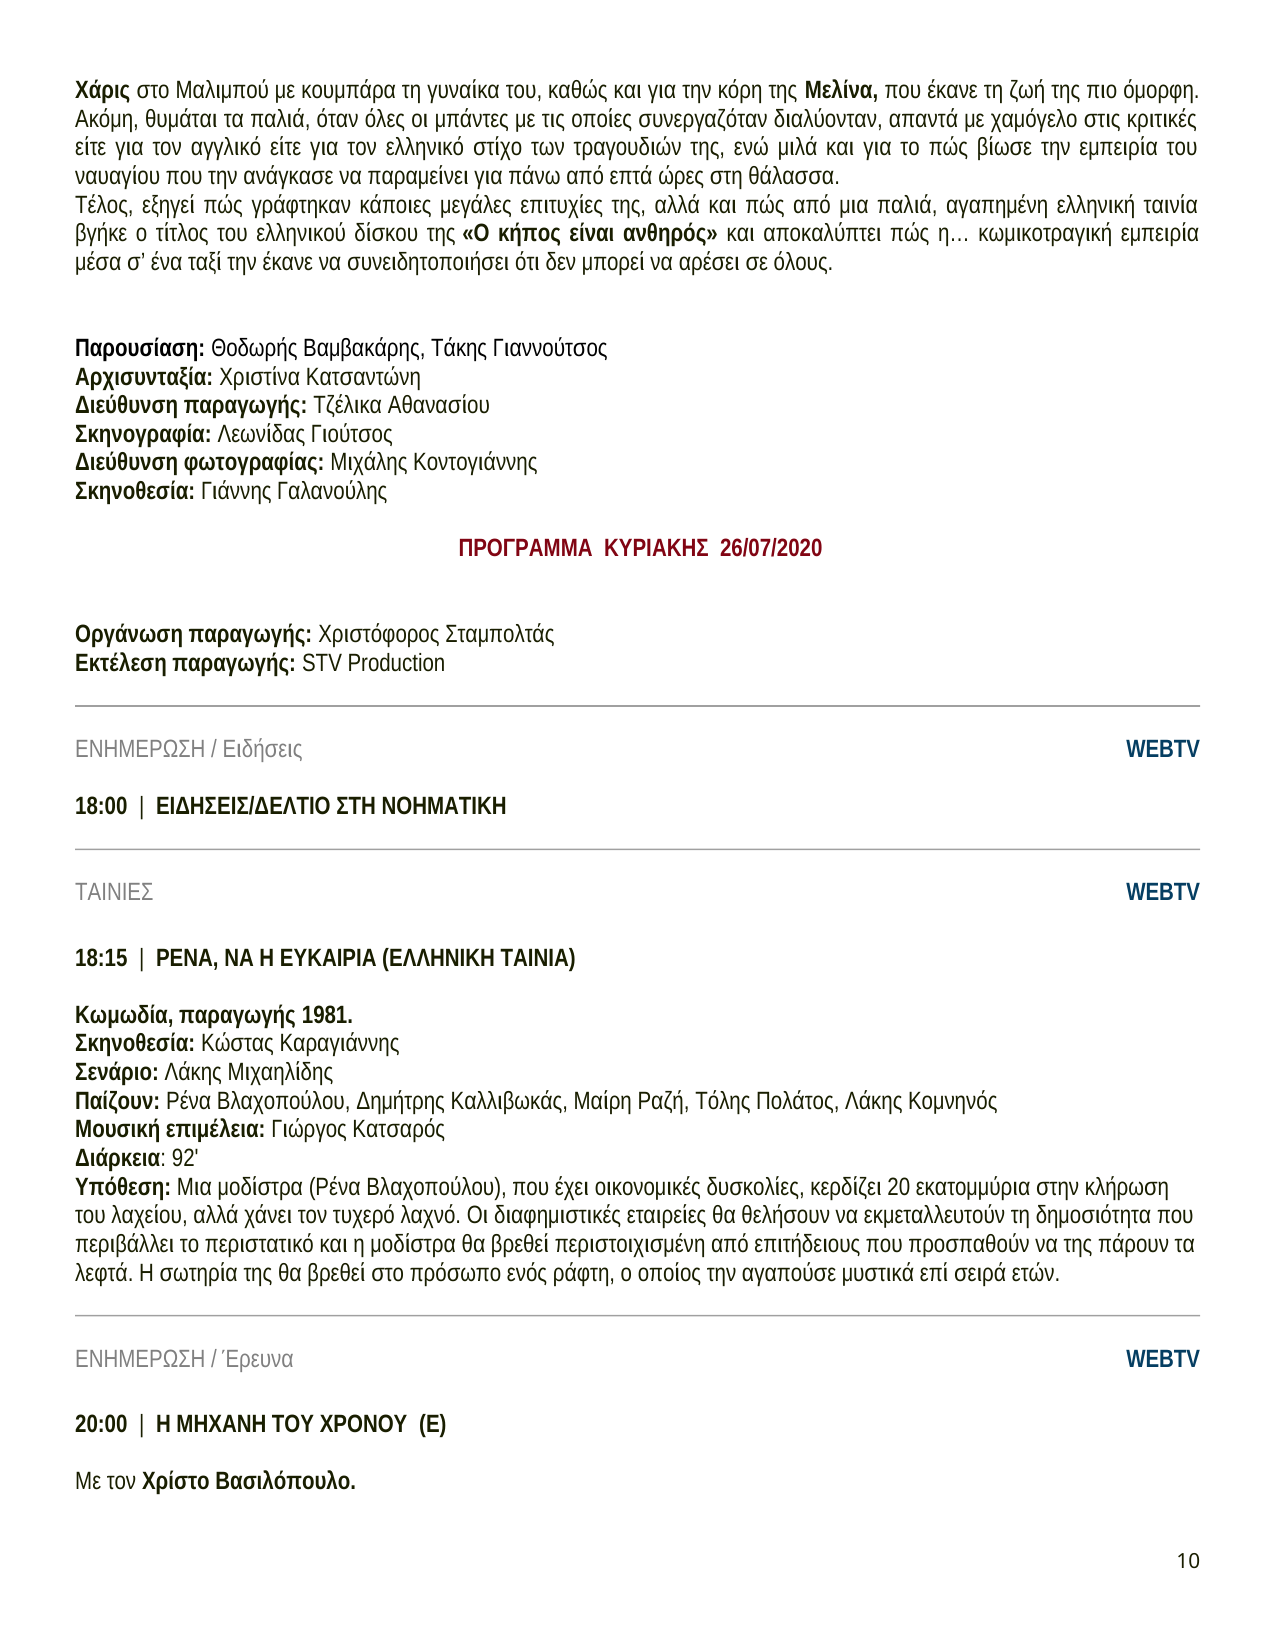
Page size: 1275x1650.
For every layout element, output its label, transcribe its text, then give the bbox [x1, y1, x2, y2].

text Διεύθυνση φωτογραφίας: Μιχάλης Κοντογιάννης [75, 447, 1200, 476]
text 18:15 | ΡΕΝΑ, ΝΑ Η ΕΥΚΑΙΡΙΑ (ΕΛΛΗΝΙΚΗ ΤΑΙΝΙΑ) Κωμωδία, παραγωγής 1981. [75, 906, 1200, 1028]
table_header WEBTV [638, 878, 1200, 906]
text Αρχισυνταξία: Χριστίνα Κατσαντώνη [75, 361, 1200, 390]
text Σκηνοθεσία: Γιάννης Γαλανούλης [75, 476, 1200, 505]
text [75, 75, 1200, 189]
text Σκηνοθεσία: Κώστας Καραγιάννης [75, 1028, 1200, 1057]
text Διεύθυνση παραγωγής: Τζέλικα Αθανασίου [75, 390, 1200, 419]
text Εκτέλεση παραγωγής: STV Production [75, 648, 1200, 677]
table_header ΕΝΗΜΕΡΩΣΗ / Έρευνα [75, 1344, 637, 1372]
text 18:00 | ΕΙΔΗΣΕΙΣ/ΔΕΛΤΙΟ ΣΤΗ ΝΟΗΜΑΤΙΚΗ [75, 763, 1200, 848]
text Παρουσίαση: Θοδωρής Βαμβακάρης, Τάκης Γιαννούτσος [75, 276, 1200, 361]
text Τέλος, εξηγεί πώς γράφτηκαν κάποιες μεγάλες επιτυχίες της, αλλά και πώς από μια παλιά, αγαπημένη ελληνική ταινία βγήκε ο τίτλος του ελληνικού δίσκου της «Ο κήπος είναι ανθηρός» και αποκαλύπτει πώς η… κωμικοτραγική εμπειρία μέσα σ’ ένα ταξί την έκανε να συνειδητοποιήσει ότι δεν μπορεί να αρέσει σε όλους. [75, 189, 1200, 276]
text Σκηνογραφία: Λεωνίδας Γιούτσος [75, 419, 1200, 447]
table_header WEBTV [638, 734, 1200, 763]
table_header ΕΝΗΜΕΡΩΣΗ / Ειδήσεις [75, 734, 637, 763]
text Σενάριο: Λάκης Μιχαηλίδης Παίζουν: Ρένα Βλαχοπούλου, Δημήτρης Καλλιβωκάς, Μαίρη Ραζή, Τόλης Πολάτος, Λάκης Κομνηνός [75, 1057, 1200, 1114]
text Μουσική επιμέλεια: Γιώργος Κατσαρός Διάρκεια: 92' [75, 1114, 1200, 1172]
text Οργάνωση παραγωγής: Χριστόφορος Σταμπολτάς [75, 619, 1200, 648]
table_header ΤΑΙΝΙΕΣ [75, 878, 637, 906]
table_header WEBTV [638, 1344, 1200, 1372]
text Υπόθεση: Μια μοδίστρα (Ρένα Βλαχοπούλου), που έχει οικονομικές δυσκολίες, κερδίζει 20 εκατομμύρια στην κλήρωση του λαχείου, αλλά χάνει τον τυχερό λαχνό. Οι διαφημιστικές εταιρείες θα θελήσουν να εκμεταλλευτούν τη δημοσιότητα που περιβάλλει το περιστατικό και η μοδίστρα θα βρεθεί περιστοιχισμένη από επιτήδειους που προσπαθούν να της πάρουν τα λεφτά. Η σωτηρία της θα βρεθεί στο πρόσωπο ενός ράφτη, ο οποίος την αγαπούσε μυστικά επί σειρά ετών. [75, 1172, 1200, 1286]
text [75, 1372, 1200, 1495]
text ΠΡΟΓΡΑΜΜΑ ΚΥΡΙΑΚΗΣ 26/07/2020 [75, 533, 1200, 562]
